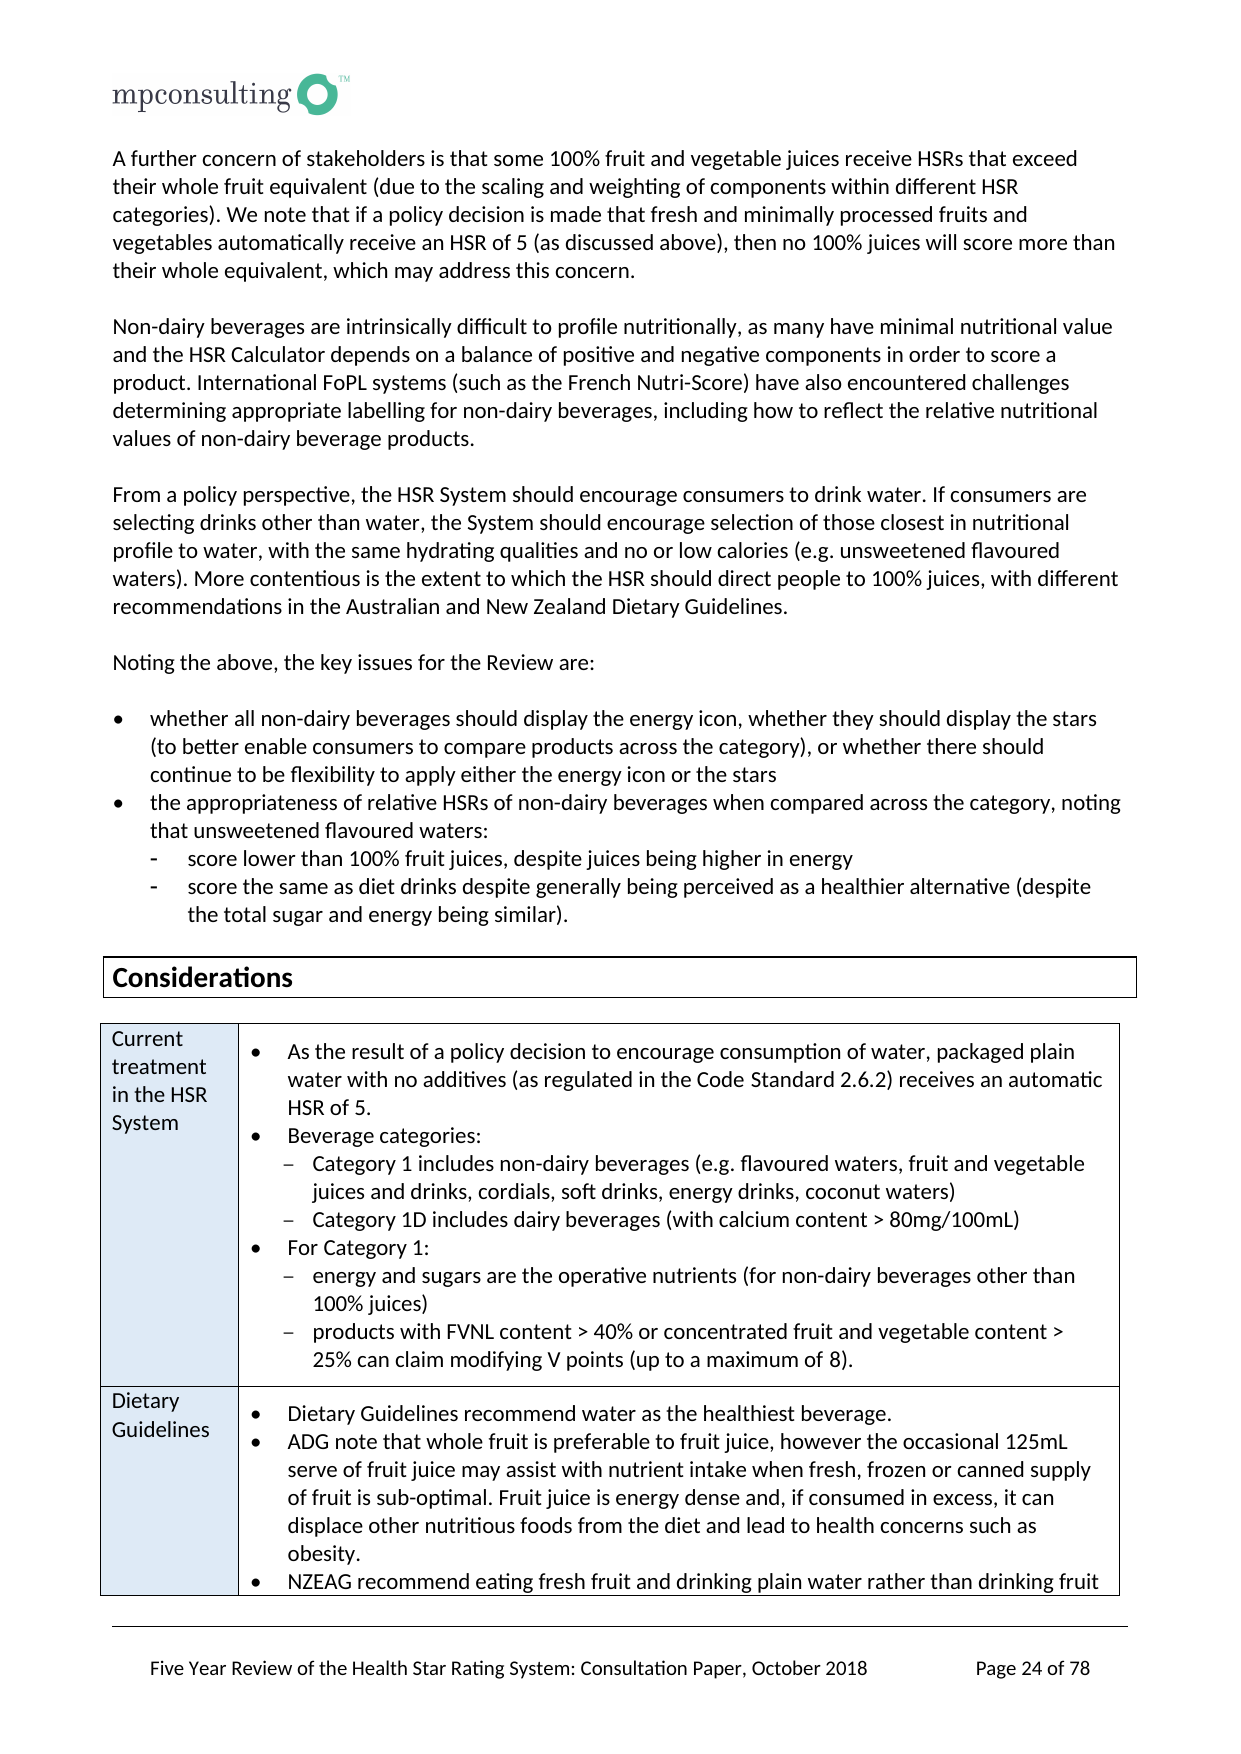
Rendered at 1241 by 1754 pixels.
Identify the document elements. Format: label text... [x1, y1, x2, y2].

table_header Current treatment in the HSR System [101, 1024, 238, 1386]
text the appropriateness of relative HSRs of non-dairy beverages when compared across the category, noting that unsweetened flavoured waters: [112, 788, 1128, 844]
text score lower than 100% fruit juices, despite juices being higher in energy [150, 844, 1128, 872]
picture [112, 73, 351, 116]
list Noting the above, the key issues for the Review are: [112, 648, 1128, 676]
list Non-dairy beverages are intrinsically difficult to profile nutritionally, as many have minimal nutritional value and the HSR Calculator depends on a balance of positive and negative components in order to score a product. International FoPL systems (such as the French Nutri-Score) have also encountered challenges determining appropriate labelling for non-dairy beverages, including how to reflect the relative nutritional values of non-dairy beverage products. [112, 312, 1128, 452]
text whether all non-dairy beverages should display the energy icon, whether they should display the stars (to better enable consumers to compare products across the category), or whether there should continue to be flexibility to apply either the energy icon or the stars [112, 704, 1128, 788]
table_cell Dietary Guidelines [101, 1387, 238, 1595]
list From a policy perspective, the HSR System should encourage consumers to drink water. If consumers are selecting drinks other than water, the System should encourage selection of those closest in nutritional profile to water, with the same hydrating qualities and no or low calories (e.g. unsweetened flavoured waters). More contentious is the extent to which the HSR should direct people to 100% juices, with different recommendations in the Australian and New Zealand Dietary Guidelines. [112, 480, 1128, 620]
text score the same as diet drinks despite generally being perceived as a healthier alternative (despite the total sugar and energy being similar). [150, 872, 1128, 928]
subtitle Considerations [104, 958, 1136, 997]
list A further concern of stakeholders is that some 100% fruit and vegetable juices receive HSRs that exceed their whole fruit equivalent (due to the scaling and weighting of components within different HSR categories). We note that if a policy decision is made that fresh and minimally processed fruits and vegetables automatically receive an HSR of 5 (as discussed above), then no 100% juices will score more than their whole equivalent, which may address this concern. [112, 144, 1128, 284]
